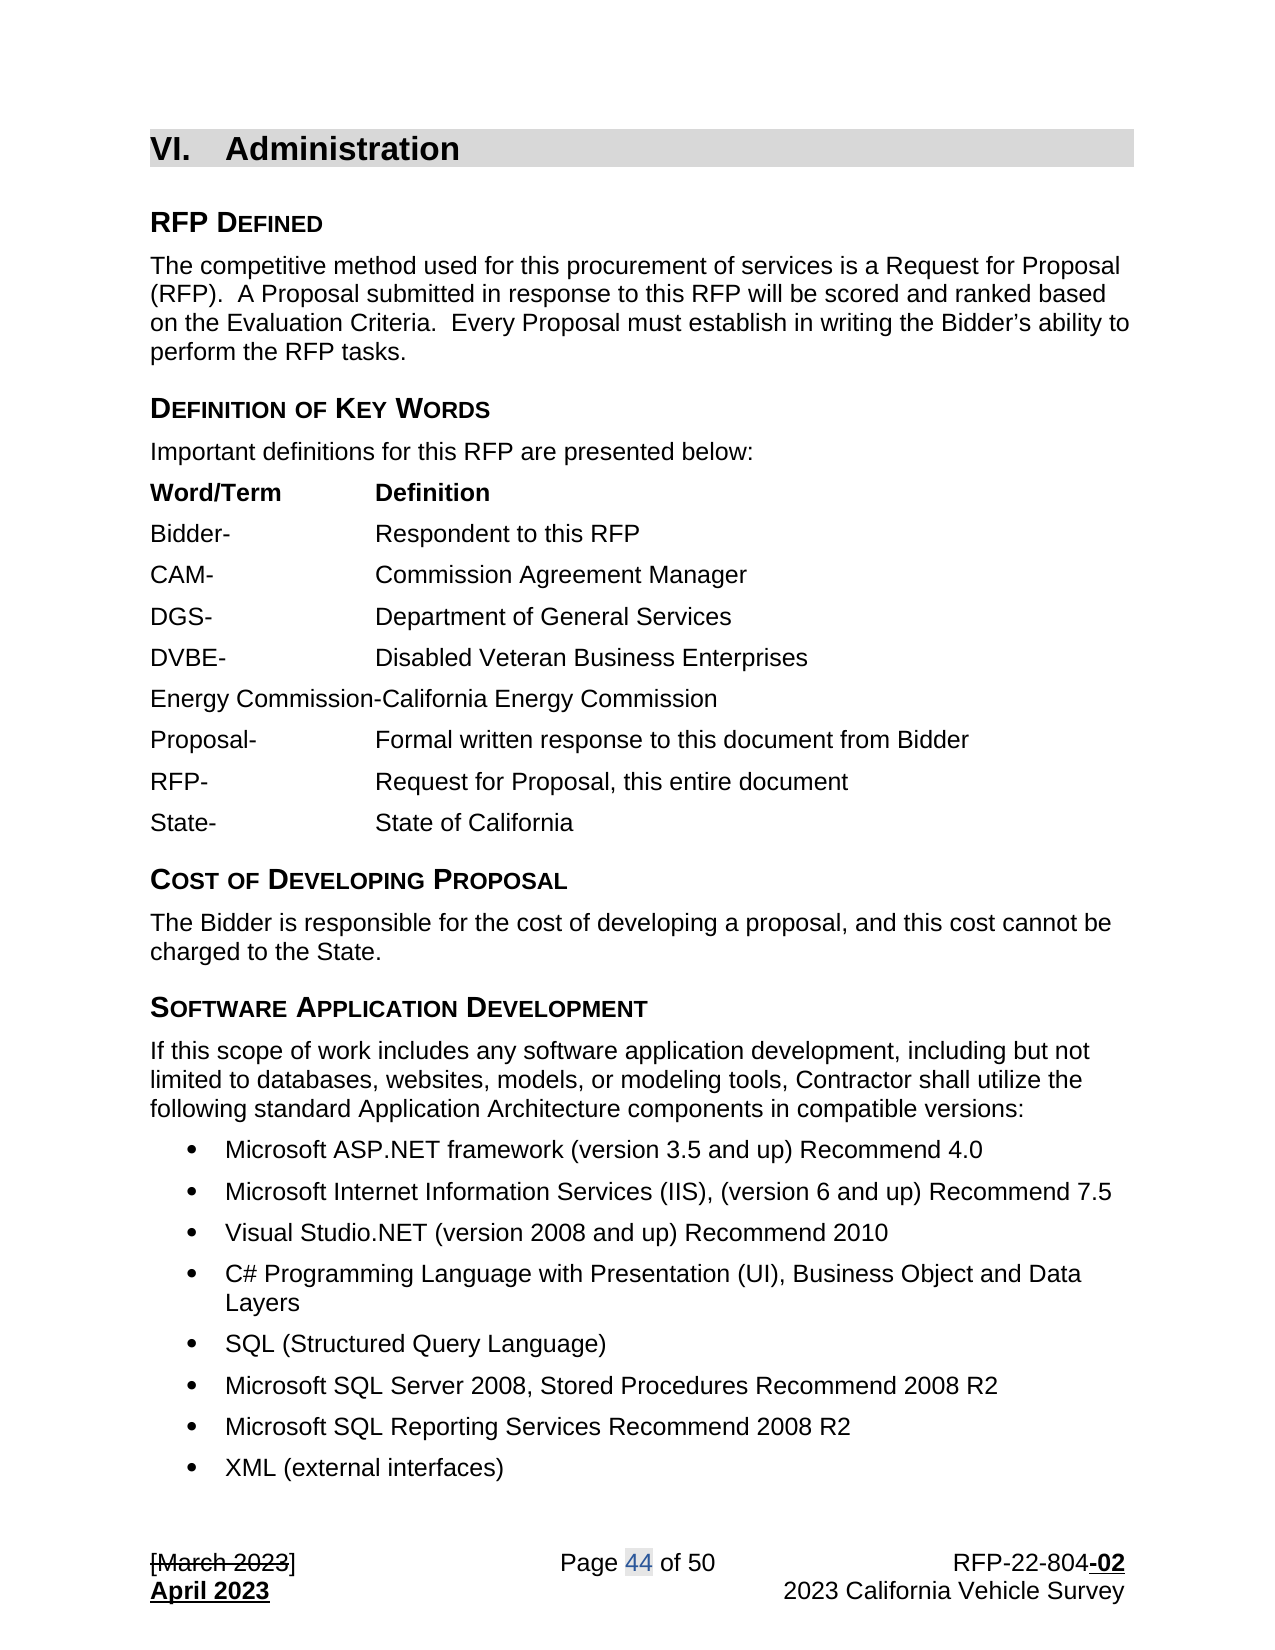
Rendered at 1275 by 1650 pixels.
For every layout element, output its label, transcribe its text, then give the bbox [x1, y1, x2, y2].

subtitle Software Application Development [150, 990, 1134, 1024]
text CAM- Commission Agreement Manager [150, 561, 1134, 589]
text Proposal- Formal written response to this document from Bidder [150, 726, 1134, 754]
text The Bidder is responsible for the cost of developing a proposal, and this cost cannot be charged to the State. [150, 908, 1134, 965]
text Bidder- Respondent to this RFP [150, 519, 1134, 548]
list C# Programming Language with Presentation (UI), Business Object and Data Layers [187, 1259, 1134, 1317]
list SQL (Structured Query Language) [187, 1329, 1134, 1358]
text Important definitions for this RFP are presented below: [150, 437, 1134, 466]
text DGS- Department of General Services [150, 602, 1134, 631]
list XML (external interfaces) [187, 1453, 1134, 1482]
text If this scope of work includes any software application development, including but not limited to databases, websites, models, or modeling tools, Contractor shall utilize the following standard Application Architecture components in compatible versions: [150, 1036, 1134, 1123]
text RFP- Request for Proposal, this entire document [150, 767, 1134, 796]
text Word/Term Definition [150, 478, 1134, 507]
text State- State of California [150, 808, 1134, 837]
list Microsoft SQL Server 2008, Stored Procedures Recommend 2008 R2 [187, 1371, 1134, 1399]
text Energy Commission-California Energy Commission [150, 684, 1134, 713]
subtitle Cost of Developing Proposal [150, 862, 1134, 895]
list Visual Studio.NET (version 2008 and up) Recommend 2010 [187, 1218, 1134, 1247]
subtitle VI. Administration [150, 129, 1134, 167]
text The competitive method used for this procurement of services is a Request for Proposal (RFP). A Proposal submitted in response to this RFP will be scored and ranked based on the Evaluation Criteria. Every Proposal must establish in writing the Bidder’s ability to perform the RFP tasks. [150, 251, 1134, 366]
list Microsoft Internet Information Services (IIS), (version 6 and up) Recommend 7.5 [187, 1176, 1134, 1205]
subtitle RFP Defined [150, 205, 1134, 238]
text DVBE- Disabled Veteran Business Enterprises [150, 643, 1134, 672]
subtitle Definition of Key Words [150, 391, 1134, 424]
list Microsoft SQL Reporting Services Recommend 2008 R2 [187, 1412, 1134, 1441]
list Microsoft ASP.NET framework (version 3.5 and up) Recommend 4.0 [187, 1135, 1134, 1164]
